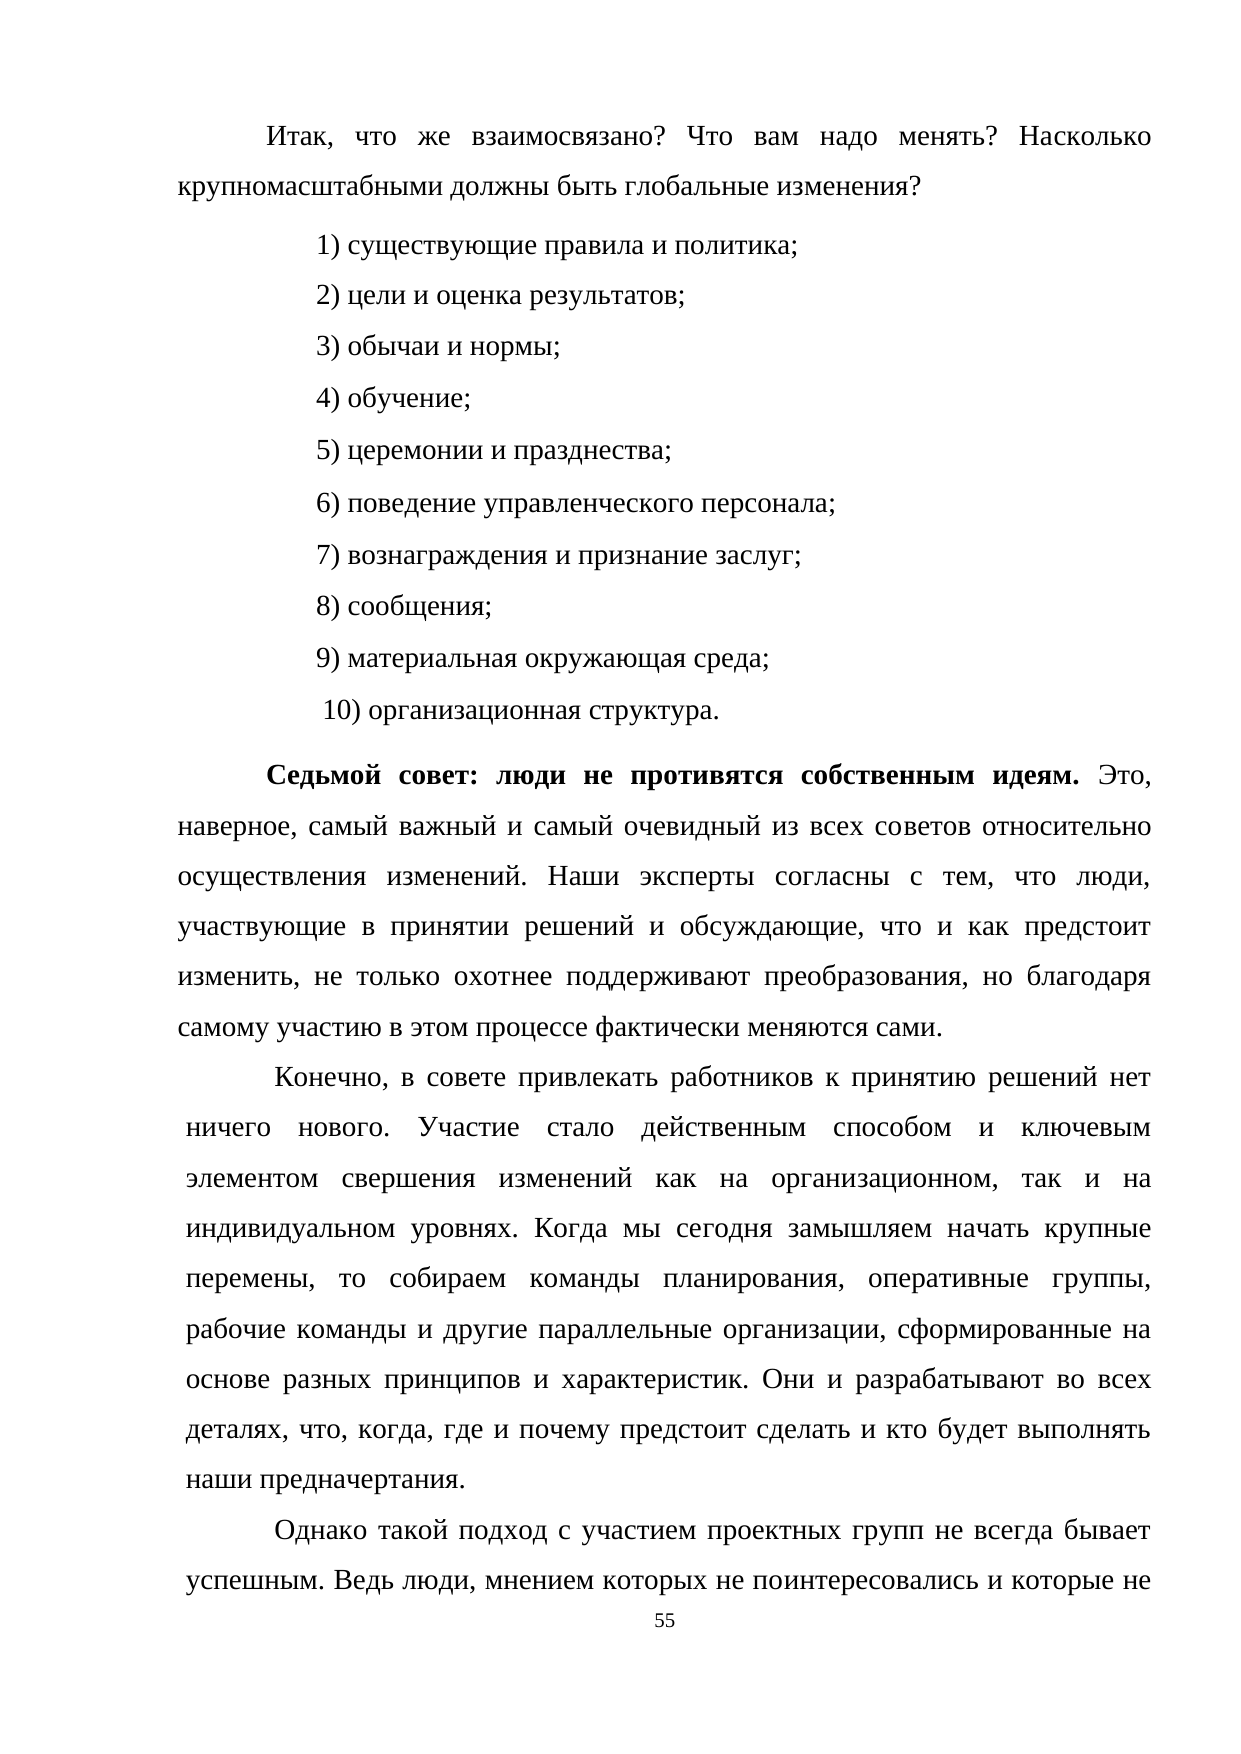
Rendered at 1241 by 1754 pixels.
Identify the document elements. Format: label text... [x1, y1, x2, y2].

text 7) вознаграждения и признание заслуг; [227, 537, 1152, 571]
text 3) обычаи и нормы; [227, 328, 1152, 361]
text 10) организационная структура. [219, 692, 1152, 726]
text Седьмой совет: люди не противятся собственным идеям. Это, наверное, самый важный и самый очевидный из всех советов относительно осуществления изменений. Наши эксперты согласны с тем, что люди, участвующие в принятии решений и обсуждающие, что и как предстоит изменить, не только охотнее поддерживают преобразования, но благодаря самому участию в этом процессе фактически меняются сами. [177, 757, 1152, 1042]
text 1) существующие правила и политика; [227, 227, 1152, 261]
text 9) материальная окружающая среда; [227, 640, 1152, 673]
text 6) поведение управленческого персонала; [227, 485, 1152, 518]
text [186, 1512, 1152, 1596]
text Конечно, в совете привлекать работников к принятию решений нет ничего нового. Участие стало действенным способом и ключевым элементом свершения изменений как на организационном, так и на индивидуальном уровнях. Когда мы сегодня замышляем начать крупные перемены, то собираем команды планирования, оперативные группы, рабочие команды и другие параллельные организации, сформированные на основе разных принципов и характеристик. Они и разрабатывают во всех деталях, что, когда, где и почему предстоит сделать и кто будет выполнять наши предначертания. [186, 1059, 1152, 1495]
text 8) сообщения; [227, 588, 1152, 621]
text 4) обучение; [227, 380, 1152, 414]
text 5) церемонии и празднества; [227, 432, 1152, 466]
text 2) цели и оценка результатов; [227, 277, 1152, 311]
text Итак, что же взаимосвязано? Что вам надо менять? Насколько крупномасштабными должны быть глобальные изменения? [177, 118, 1152, 202]
